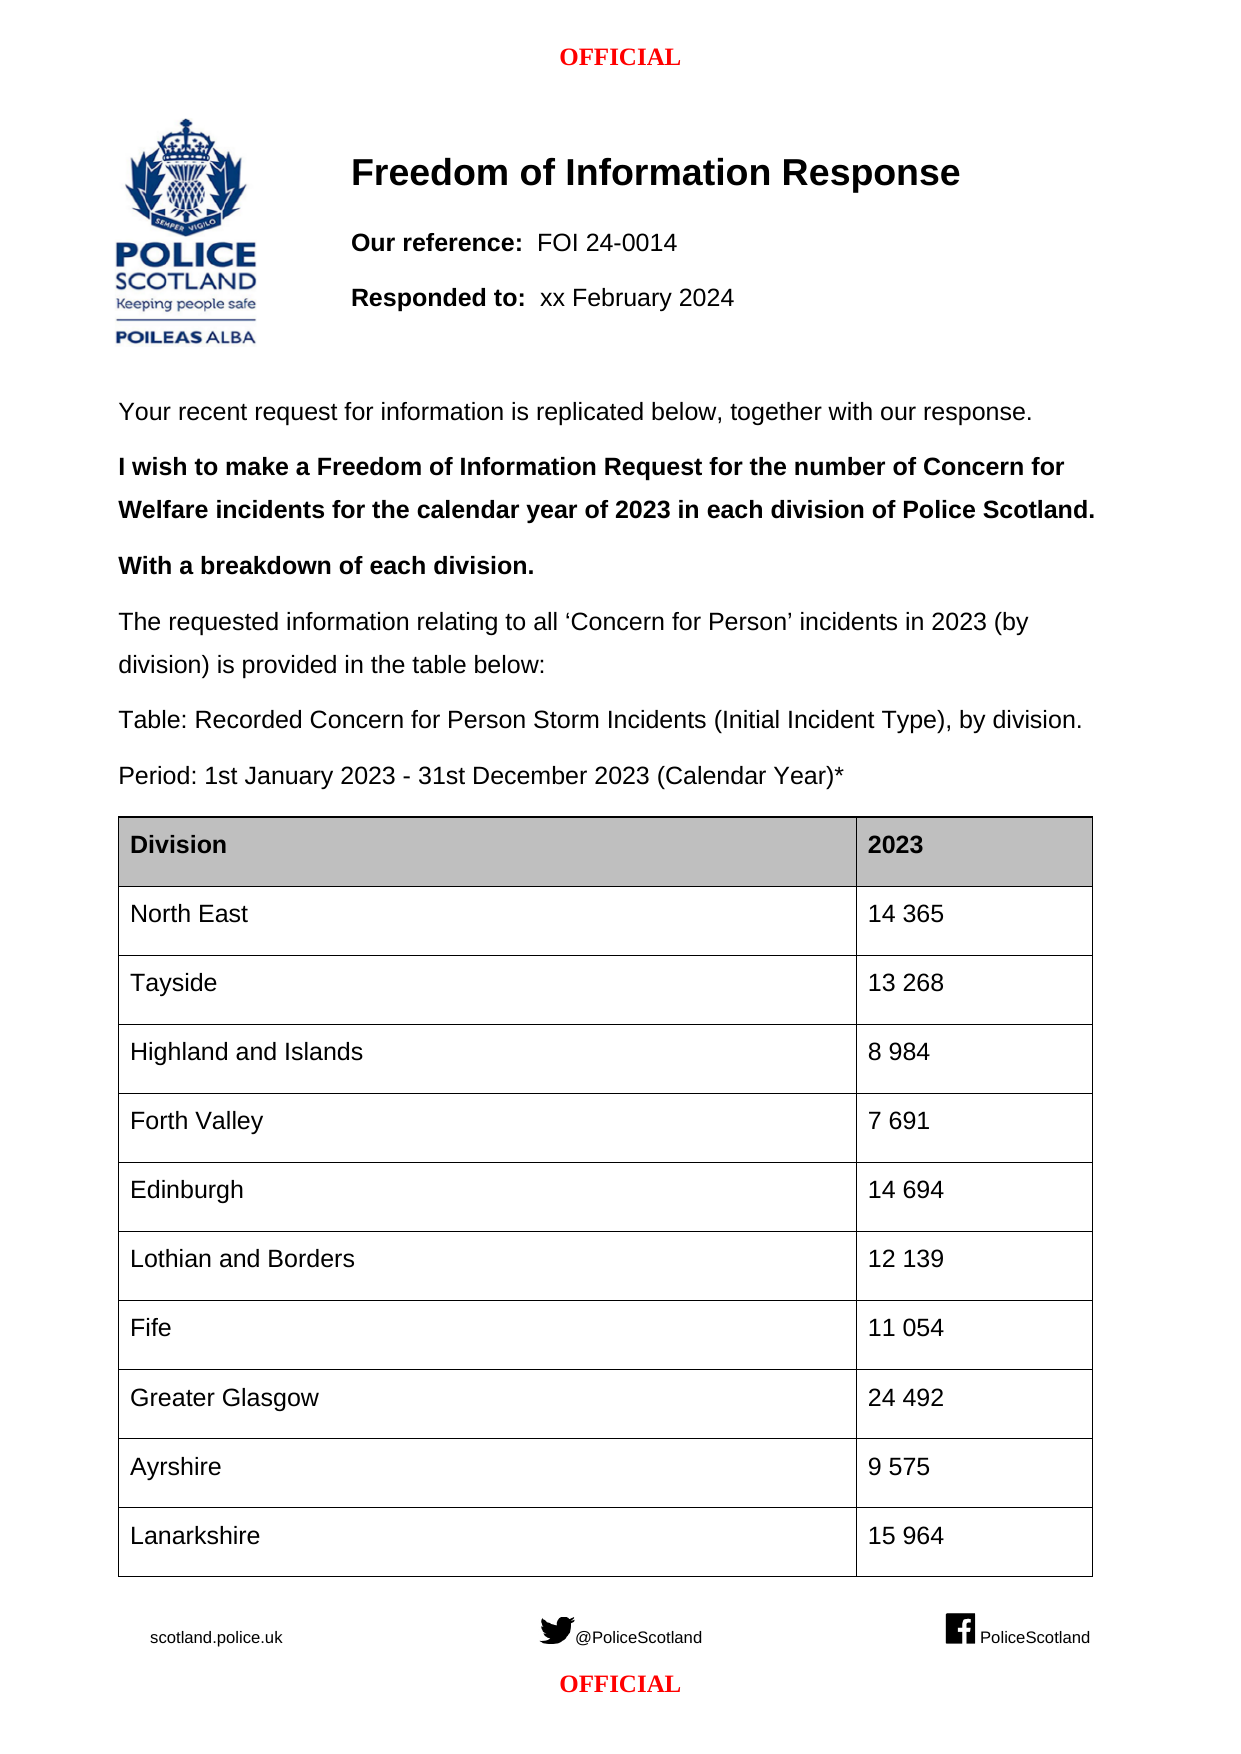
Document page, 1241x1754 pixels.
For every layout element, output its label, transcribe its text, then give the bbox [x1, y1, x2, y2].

text Your recent request for information is replicated below, together with our response. [118, 396, 1122, 425]
text Table: Recorded Concern for Person Storm Incidents (Initial Incident Type), by division. [118, 705, 1122, 734]
table_cell Edinburgh [119, 1163, 856, 1231]
table_cell 7 691 [857, 1094, 1092, 1162]
table_cell 14 365 [857, 887, 1092, 954]
table_cell North East [119, 887, 856, 954]
table_cell 14 694 [857, 1163, 1092, 1231]
table_cell 13 268 [857, 956, 1092, 1024]
table_cell Lanarkshire [119, 1508, 856, 1576]
table_cell Highland and Islands [119, 1025, 856, 1093]
table_cell Ayrshire [119, 1439, 856, 1507]
picture [114, 118, 257, 347]
table_cell Forth Valley [119, 1094, 856, 1162]
subtitle I wish to make a Freedom of Information Request for the number of Concern for Welfare incidents for the calendar year of 2023 in each division of Police Scotland. [118, 452, 1122, 524]
table_header 2023 [857, 818, 1092, 886]
table_cell Greater Glasgow [119, 1370, 856, 1438]
table_cell 11 054 [857, 1301, 1092, 1369]
text The requested information relating to all ‘Concern for Person’ incidents in 2023 (by division) is provided in the table below: [118, 606, 1122, 678]
table_cell 9 575 [857, 1439, 1092, 1507]
picture [945, 1613, 976, 1644]
table_cell Lothian and Borders [119, 1232, 856, 1300]
table_cell 24 492 [857, 1370, 1092, 1438]
table_header [103, 118, 339, 384]
table_cell Fife [119, 1301, 856, 1369]
table_header Freedom of Information Response Our reference: FOI 24-0014 Responded to: xx February 2024 [340, 118, 1121, 384]
text Period: 1st January 2023 - 31st December 2023 (Calendar Year)* [118, 761, 1122, 789]
picture [538, 1617, 575, 1644]
table_cell Tayside [119, 956, 856, 1024]
table_header Division [119, 818, 856, 886]
table_cell 12 139 [857, 1232, 1092, 1300]
table_cell 15 964 [857, 1508, 1092, 1576]
table_cell 8 984 [857, 1025, 1092, 1093]
subtitle With a breakdown of each division. [118, 551, 1122, 579]
